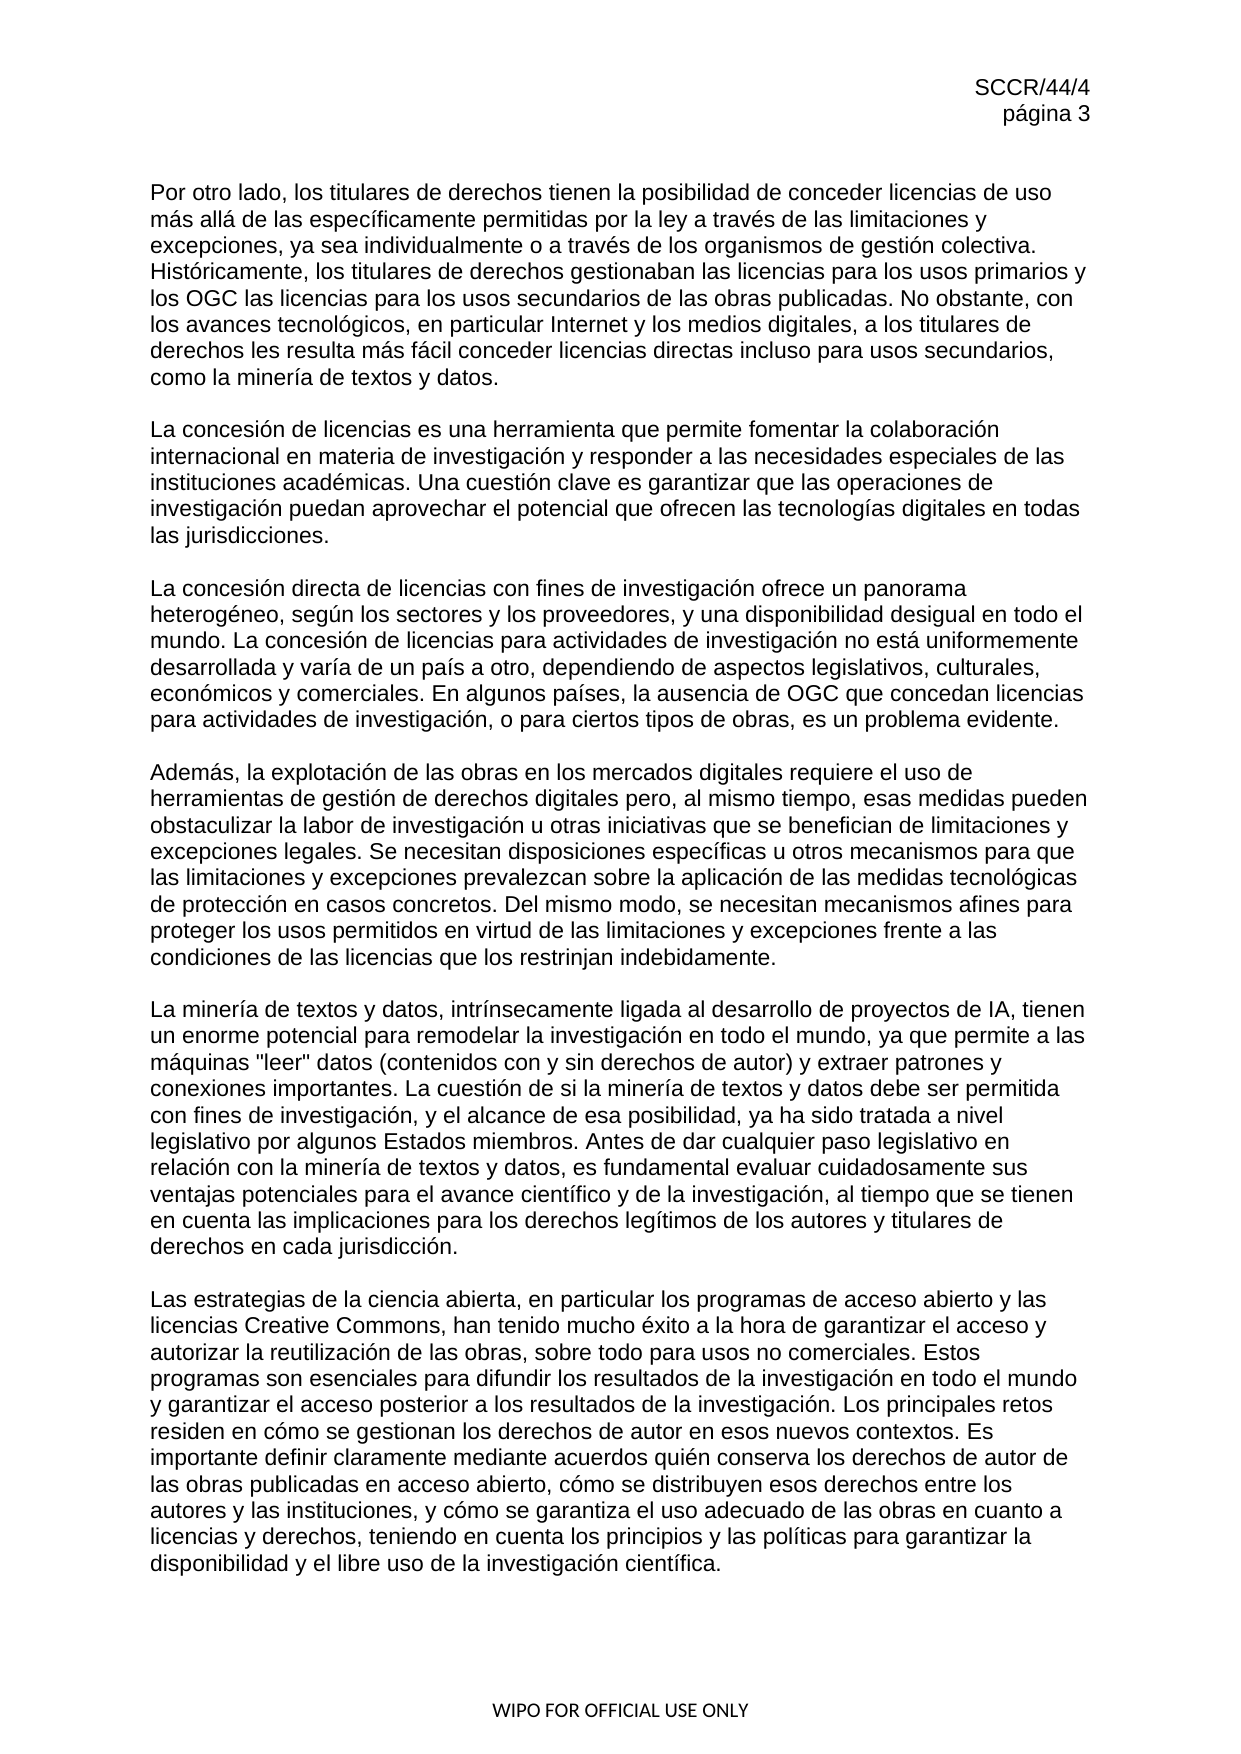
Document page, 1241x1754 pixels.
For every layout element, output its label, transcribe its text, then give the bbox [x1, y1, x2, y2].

text La concesión de licencias es una herramienta que permite fomentar la colaboración internacional en materia de investigación y responder a las necesidades especiales de las instituciones académicas. Una cuestión clave es garantizar que las operaciones de investigación puedan aprovechar el potencial que ofrecen las tecnologías digitales en todas las jurisdicciones. [150, 416, 1090, 548]
text La concesión directa de licencias con fines de investigación ofrece un panorama heterogéneo, según los sectores y los proveedores, y una disponibilidad desigual en todo el mundo. La concesión de licencias para actividades de investigación no está uniformemente desarrollada y varía de un país a otro, dependiendo de aspectos legislativos, culturales, económicos y comerciales. En algunos países, la ausencia de OGC que concedan licencias para actividades de investigación, o para ciertos tipos de obras, es un problema evidente. [150, 574, 1090, 733]
text Las estrategias de la ciencia abierta, en particular los programas de acceso abierto y las licencias Creative Commons, han tenido mucho éxito a la hora de garantizar el acceso y autorizar la reutilización de las obras, sobre todo para usos no comerciales. Estos programas son esenciales para difundir los resultados de la investigación en todo el mundo y garantizar el acceso posterior a los resultados de la investigación. Los principales retos residen en cómo se gestionan los derechos de autor en esos nuevos contextos. Es importante definir claramente mediante acuerdos quién conserva los derechos de autor de las obras publicadas en acceso abierto, cómo se distribuyen esos derechos entre los autores y las instituciones, y cómo se garantiza el uso adecuado de las obras en cuanto a licencias y derechos, teniendo en cuenta los principios y las políticas para garantizar la disponibilidad y el libre uso de la investigación científica. [150, 1286, 1090, 1576]
text Además, la explotación de las obras en los mercados digitales requiere el uso de herramientas de gestión de derechos digitales pero, al mismo tiempo, esas medidas pueden obstaculizar la labor de investigación u otras iniciativas que se benefician de limitaciones y excepciones legales. Se necesitan disposiciones específicas u otros mecanismos para que las limitaciones y excepciones prevalezcan sobre la aplicación de las medidas tecnológicas de protección en casos concretos. Del mismo modo, se necesitan mecanismos afines para proteger los usos permitidos en virtud de las limitaciones y excepciones frente a las condiciones de las licencias que los restrinjan indebidamente. [150, 759, 1090, 970]
text Por otro lado, los titulares de derechos tienen la posibilidad de conceder licencias de uso más allá de las específicamente permitidas por la ley a través de las limitaciones y excepciones, ya sea individualmente o a través de los organismos de gestión colectiva. Históricamente, los titulares de derechos gestionaban las licencias para los usos primarios y los OGC las licencias para los usos secundarios de las obras publicadas. No obstante, con los avances tecnológicos, en particular Internet y los medios digitales, a los titulares de derechos les resulta más fácil conceder licencias directas incluso para usos secundarios, como la minería de textos y datos. [150, 179, 1090, 390]
text La minería de textos y datos, intrínsecamente ligada al desarrollo de proyectos de IA, tienen un enorme potencial para remodelar la investigación en todo el mundo, ya que permite a las máquinas "leer" datos (contenidos con y sin derechos de autor) y extraer patrones y conexiones importantes. La cuestión de si la minería de textos y datos debe ser permitida con fines de investigación, y el alcance de esa posibilidad, ya ha sido tratada a nivel legislativo por algunos Estados miembros. Antes de dar cualquier paso legislativo en relación con la minería de textos y datos, es fundamental evaluar cuidadosamente sus ventajas potenciales para el avance científico y de la investigación, al tiempo que se tienen en cuenta las implicaciones para los derechos legítimos de los autores y titulares de derechos en cada jurisdicción. [150, 996, 1090, 1260]
